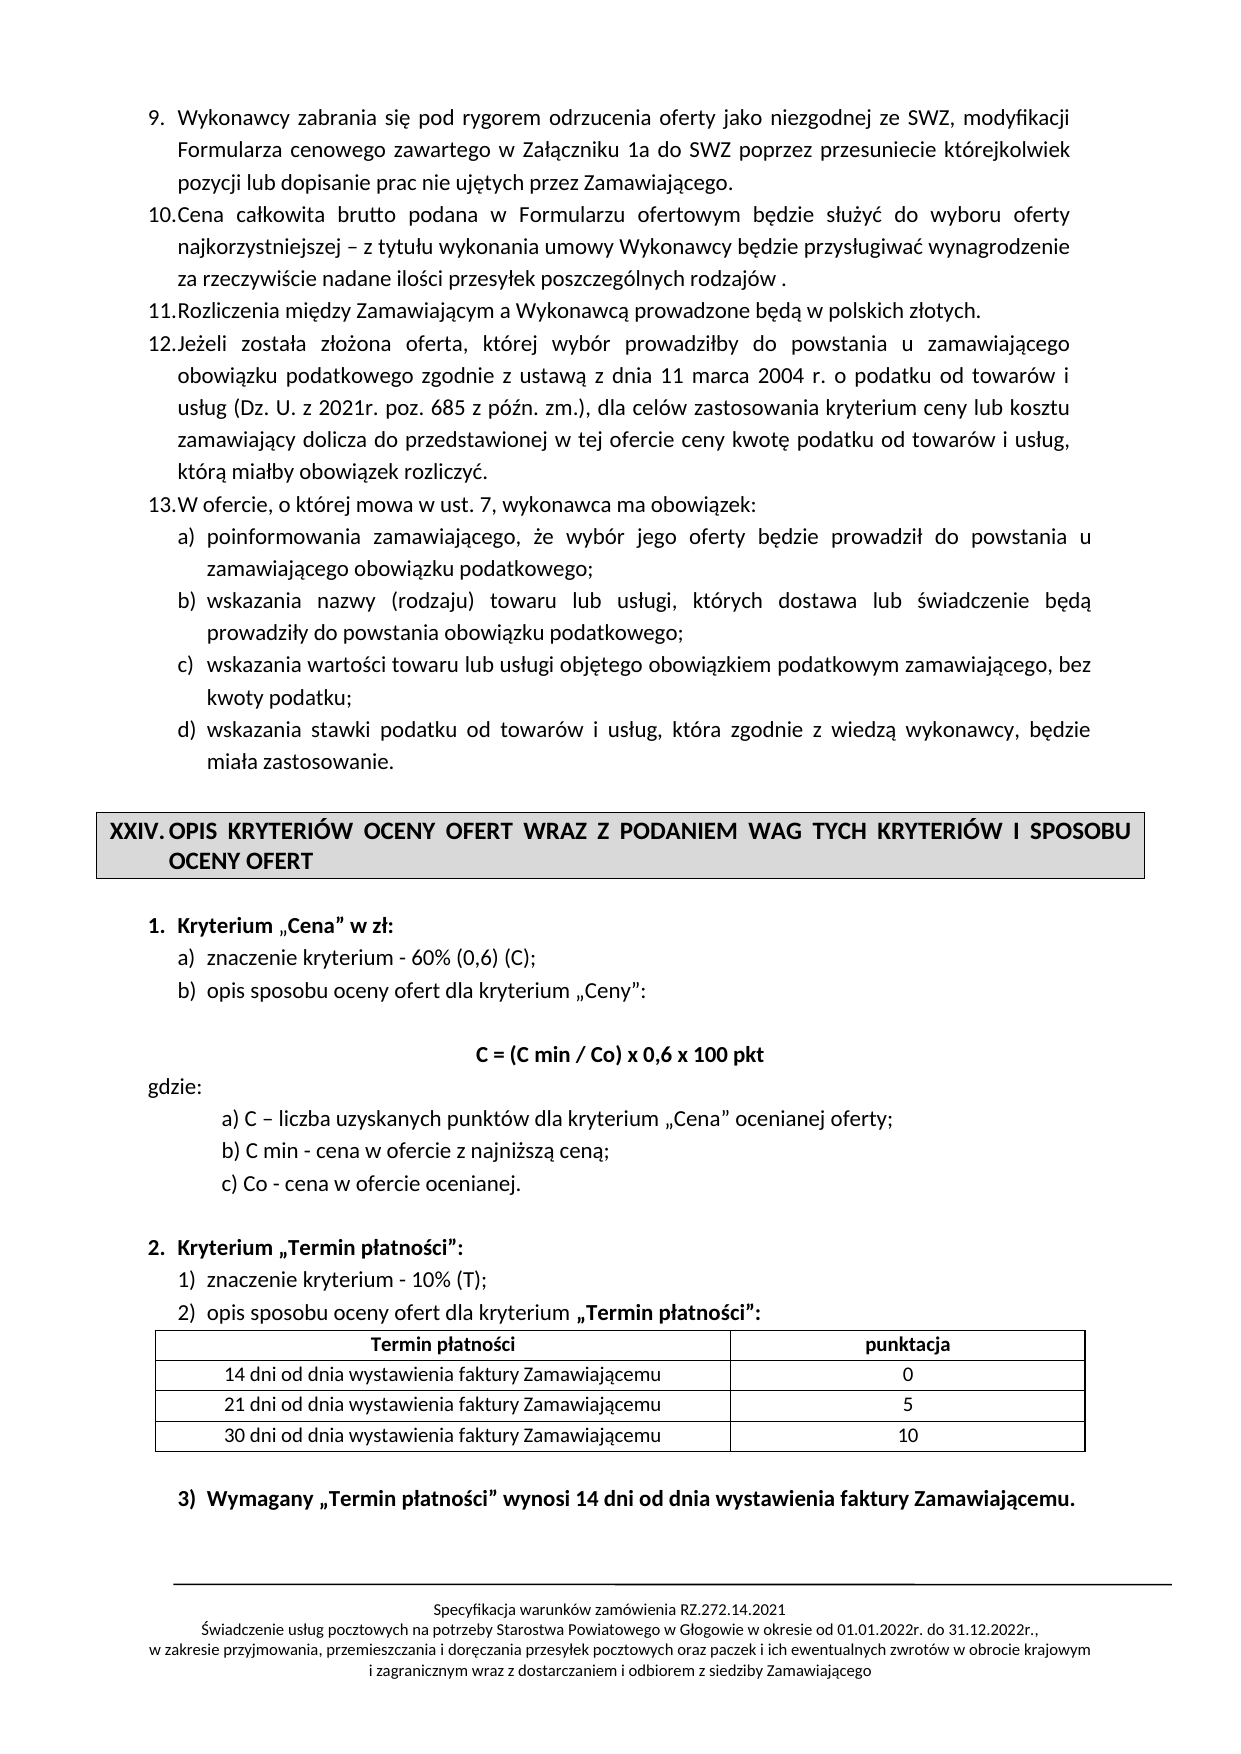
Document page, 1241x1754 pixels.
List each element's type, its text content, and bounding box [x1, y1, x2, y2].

list znaczenie kryterium - 10% (T); [177, 1265, 1093, 1293]
list W ofercie, o której mowa w ust. 7, wykonawca ma obowiązek: [148, 490, 1071, 518]
list znaczenie kryterium - 60% (0,6) (C); [177, 943, 1093, 972]
table_cell 21 dni od dnia wystawienia faktury Zamawiającemu [156, 1391, 730, 1421]
list wskazania wartości towaru lub usługi objętego obowiązkiem podatkowym zamawiającego, bez kwoty podatku; [177, 651, 1093, 711]
table_cell 0 [731, 1361, 1084, 1390]
table_header Termin płatności [156, 1331, 730, 1360]
list Jeżeli została złożona oferta, której wybór prowadziłby do powstania u zamawiającego obowiązku podatkowego zgodnie z ustawą z dnia 11 marca 2004 r. o podatku od towarów i usług (Dz. U. z 2021r. poz. 685 z późn. zm.), dla celów zastosowania kryterium ceny lub kosztu zamawiający dolicza do przedstawionej w tej ofercie ceny kwotę podatku od towarów i usług, którą miałby obowiązek rozliczyć. [148, 329, 1071, 486]
text gdzie: [148, 1072, 1093, 1100]
list c) Co - cena w ofercie ocenianej. [148, 1169, 1093, 1197]
table_header punktacja [731, 1331, 1084, 1360]
list b) C min - cena w ofercie z najniższą ceną; [148, 1137, 1093, 1165]
table_cell 14 dni od dnia wystawienia faktury Zamawiającemu [156, 1361, 730, 1390]
table_header OPIS KRYTERIÓW OCENY OFERT WRAZ Z PODANIEM WAG TYCH KRYTERIÓW I SPOSOBU OCENY OFERT [97, 813, 1144, 878]
table_cell 30 dni od dnia wystawienia faktury Zamawiającemu [156, 1422, 730, 1451]
list Cena całkowita brutto podana w Formularzu ofertowym będzie służyć do wyboru oferty najkorzystniejszej – z tytułu wykonania umowy Wykonawcy będzie przysługiwać wynagrodzenie za rzeczywiście nadane ilości przesyłek poszczególnych rodzajów . [148, 200, 1071, 292]
list Kryterium „Cena” w zł: [148, 911, 1093, 939]
table_cell 5 [731, 1391, 1084, 1421]
list wskazania stawki podatku od towarów i usług, która zgodnie z wiedzą wykonawcy, będzie miała zastosowanie. [177, 715, 1093, 775]
list opis sposobu oceny ofert dla kryterium „Ceny”: [177, 976, 1093, 1004]
list Rozliczenia między Zamawiającym a Wykonawcą prowadzone będą w polskich złotych. [148, 297, 1071, 324]
list opis sposobu oceny ofert dla kryterium „Termin płatności”: [177, 1298, 1093, 1326]
table_cell 10 [731, 1422, 1084, 1451]
list Wymagany „Termin płatności” wynosi 14 dni od dnia wystawienia faktury Zamawiającemu. [177, 1484, 1093, 1512]
text C = (C min / Co) x 0,6 x 100 pkt [148, 1040, 1093, 1068]
list wskazania nazwy (rodzaju) towaru lub usługi, których dostawa lub świadczenie będą prowadziły do powstania obowiązku podatkowego; [177, 586, 1093, 646]
list a) C – liczba uzyskanych punktów dla kryterium „Cena” ocenianej oferty; [148, 1104, 1093, 1132]
list Wykonawcy zabrania się pod rygorem odrzucenia oferty jako niezgodnej ze SWZ, modyfikacji Formularza cenowego zawartego w Załączniku 1a do SWZ poprzez przesuniecie którejkolwiek pozycji lub dopisanie prac nie ujętych przez Zamawiającego. [148, 103, 1071, 196]
list poinformowania zamawiającego, że wybór jego oferty będzie prowadził do powstania u zamawiającego obowiązku podatkowego; [177, 522, 1093, 582]
list Kryterium „Termin płatności”: [148, 1233, 1093, 1261]
